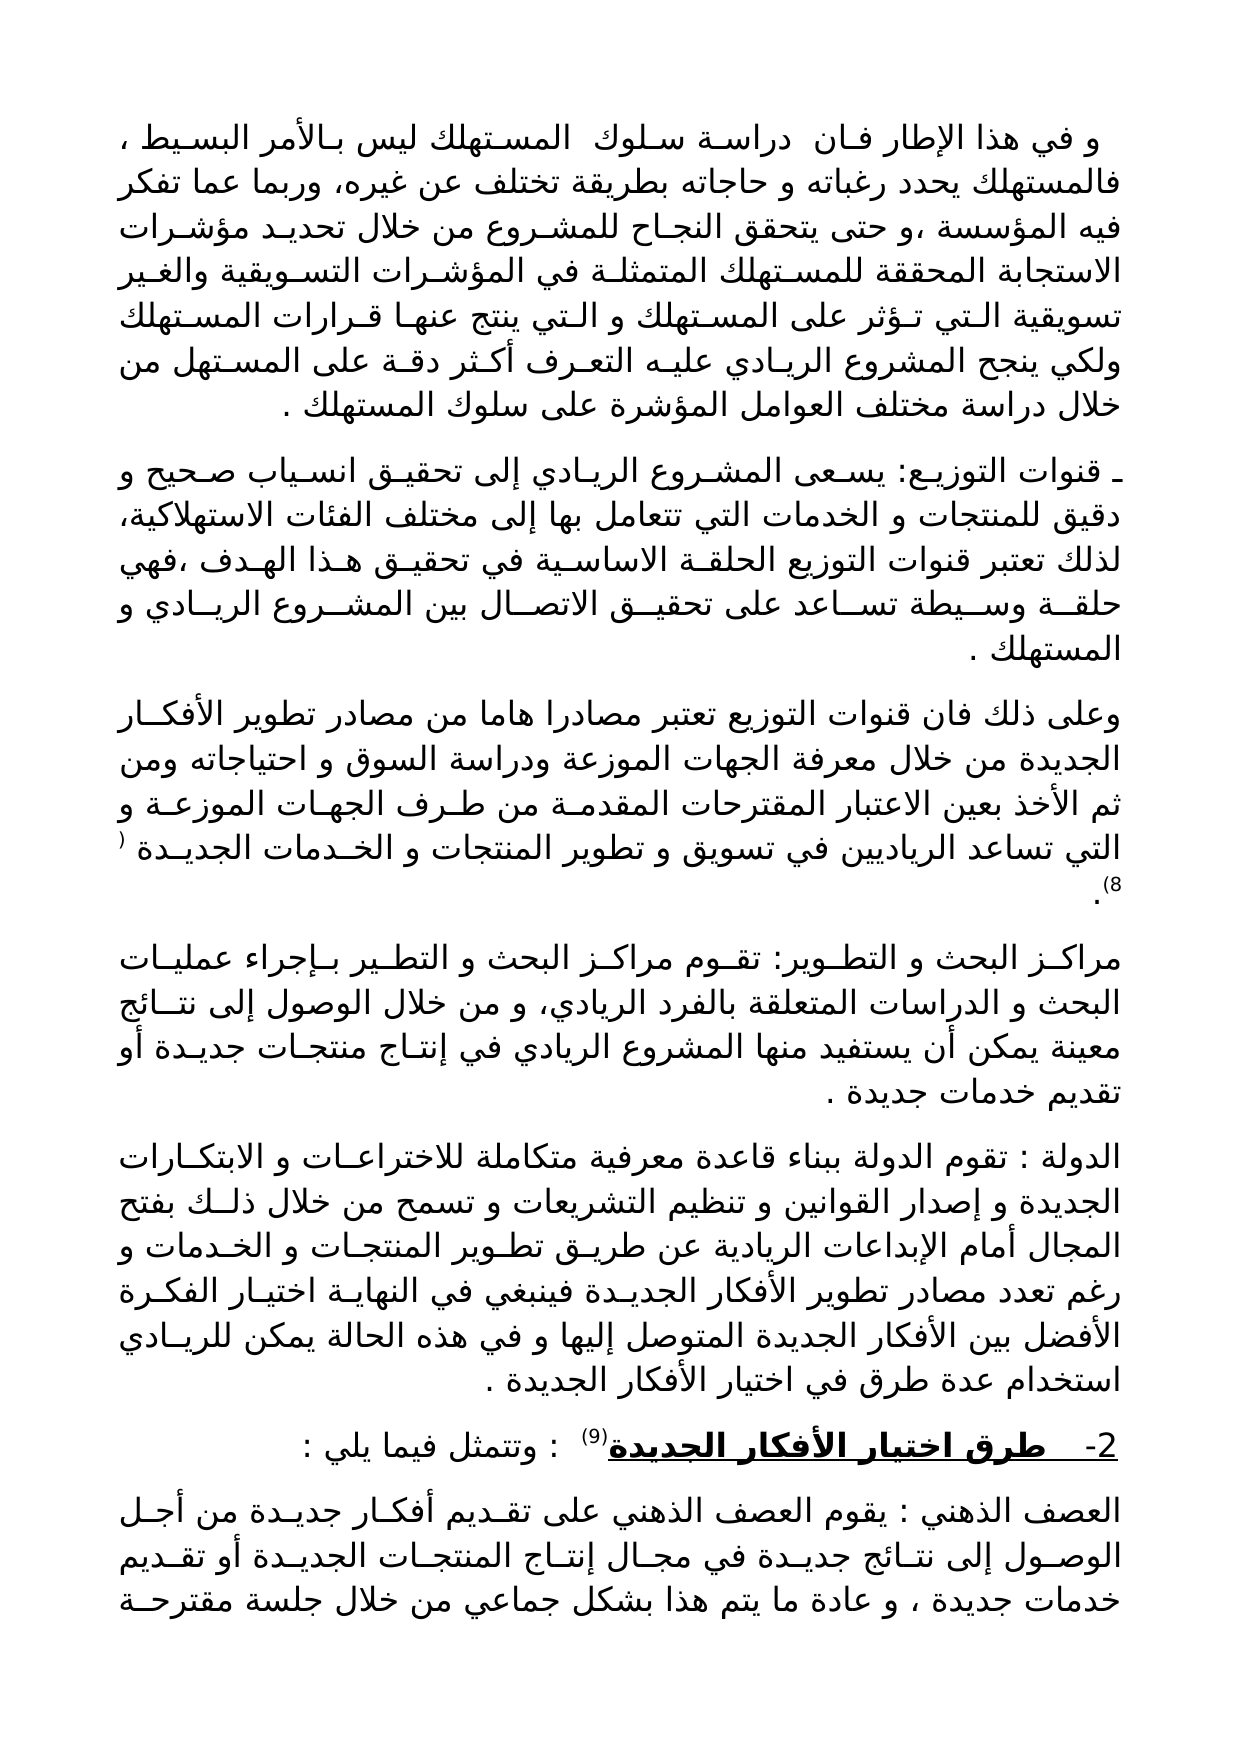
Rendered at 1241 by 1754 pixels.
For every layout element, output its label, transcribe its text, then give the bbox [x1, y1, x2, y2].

text الدولة : تقوم الدولة ببناء قاعدة معرفية متكاملة للاختراعات و الابتكارات الجديدة و إصدار القوانين و تنظيم التشريعات و تسمح من خلال ذلك بفتح المجال أمام الإبداعات الريادية عن طريق تطوير المنتجات و الخدمات و رغم تعدد مصادر تطوير الأفكار الجديدة فينبغي في النهاية اختيار الفكرة الأفضل بين الأفكار الجديدة المتوصل إليها و في هذه الحالة يمكن للريادي استخدام عدة طرق في اختيار الأفكار الجديدة . [118, 1138, 1122, 1399]
text و في هذا الإطار فان دراسة سلوك المستهلك ليس بالأمر البسيط ، فالمستهلك يحدد رغباته و حاجاته بطريقة تختلف عن غيره، وربما عما تفكر فيه المؤسسة ،و حتى يتحقق النجاح للمشروع من خلال تحديد مؤشرات الاستجابة المحققة للمستهلك المتمثلة في المؤشرات التسويقية والغير تسويقية التي تؤثر على المستهلك و التي ينتج عنها قرارات المستهلك ولكي ينجح المشروع الريادي عليه التعرف أكثر دقة على المستهل من خلال دراسة مختلف العوامل المؤشرة على سلوك المستهلك . [118, 118, 1122, 424]
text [118, 1491, 1122, 1619]
text ـ قنوات التوزيع: يسعى المشروع الريادي إلى تحقيق انسياب صحيح و دقيق للمنتجات و الخدمات التي تتعامل بها إلى مختلف الفئات الاستهلاكية، لذلك تعتبر قنوات التوزيع الحلقة الاساسية في تحقيق هذا الهدف ،فهي حلقة وسيطة تساعد على تحقيق الاتصال بين المشروع الريادي و المستهلك . [118, 451, 1122, 668]
list طرق اختيار الأفكار الجديدة(9) : وتتمثل فيما يلي : [118, 1426, 1084, 1465]
text مراكز البحث و التطوير: تقوم مراكز البحث و التطير بإجراء عمليات البحث و الدراسات المتعلقة بالفرد الريادي، و من خلال الوصول إلى نتائج معينة يمكن أن يستفيد منها المشروع الريادي في إنتاج منتجات جديدة أو تقديم خدمات جديدة . [118, 938, 1122, 1111]
text وعلى ذلك فان قنوات التوزيع تعتبر مصادرا هاما من مصادر تطوير الأفكار الجديدة من خلال معرفة الجهات الموزعة ودراسة السوق و احتياجاته ومن ثم الأخذ بعين الاعتبار المقترحات المقدمة من طرف الجهات الموزعة و التي تساعد الرياديين في تسويق و تطوير المنتجات و الخدمات الجديدة (8). [118, 695, 1122, 912]
